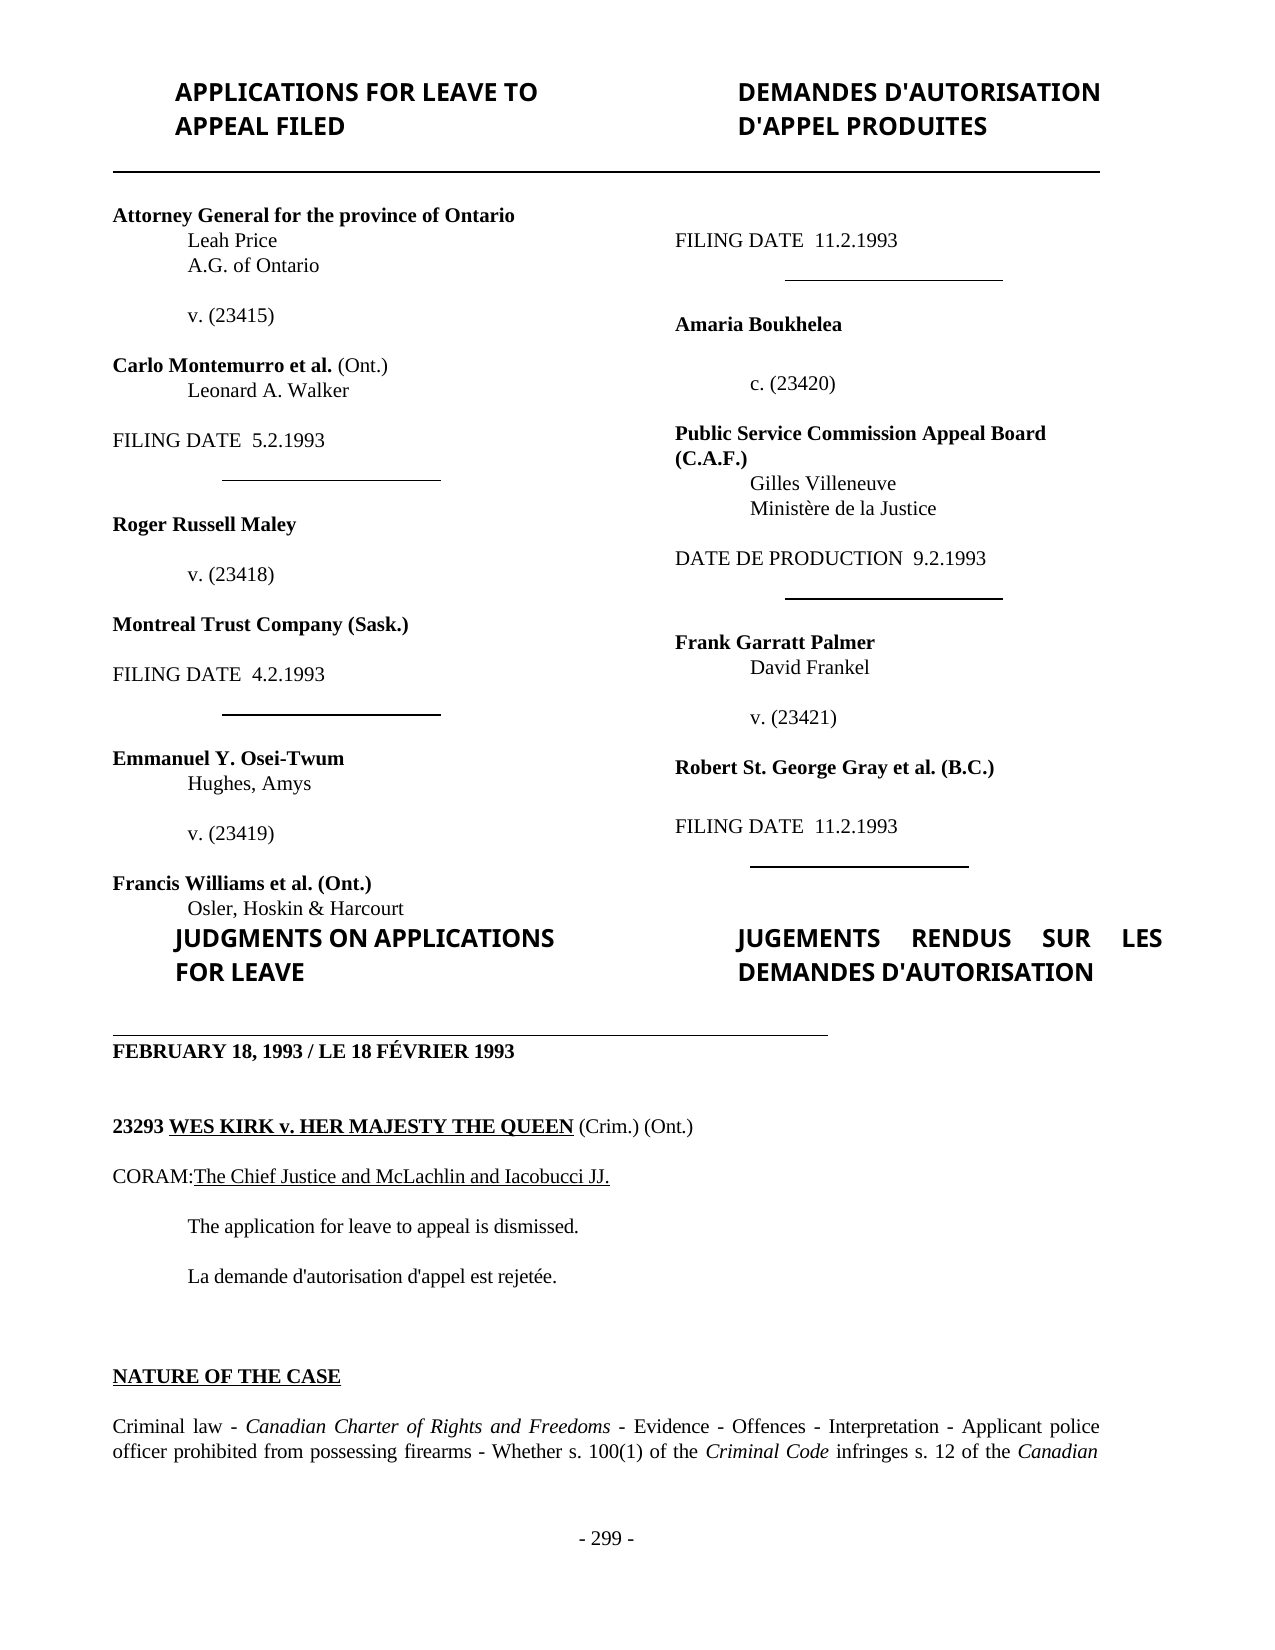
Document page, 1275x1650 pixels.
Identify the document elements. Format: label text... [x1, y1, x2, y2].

text Osler, Hoskin & Harcourt [112, 895, 550, 920]
text FILING DATE 4.2.1993 [112, 661, 550, 686]
text CORAM:The Chief Justice and McLachlin and Iacobucci JJ. [112, 1163, 1100, 1188]
text Emmanuel Y. Osei-Twum [112, 745, 550, 770]
text La demande d'autorisation d'appel est rejetée. [112, 1263, 1100, 1288]
text Roger Russell Maley [112, 511, 550, 536]
text v. (23418) [112, 561, 550, 586]
text FILING DATE 11.2.1993 [675, 227, 1100, 252]
text Hughes, Amys [112, 770, 550, 795]
text Francis Williams et al. (Ont.) [112, 870, 550, 895]
text Carlo Montemurro et al. (Ont.) [112, 352, 550, 377]
text A.G. of Ontario [112, 252, 550, 277]
text FILING DATE 5.2.1993 [112, 427, 550, 452]
text DATE DE PRODUCTION 9.2.1993 [675, 545, 1100, 570]
text Attorney General for the province of Ontario [112, 202, 550, 227]
text Robert St. George Gray et al. (B.C.) [675, 754, 1100, 779]
text 23293 WES KIRK v. HER MAJESTY THE QUEEN (Crim.) (Ont.) [112, 1113, 1100, 1138]
text FILING DATE 11.2.1993 [675, 813, 1100, 838]
text The application for leave to appeal is dismissed. [112, 1213, 1100, 1238]
table_header DEMANDES D'AUTORISATION D'APPEL PRODUITES [675, 75, 1225, 143]
text Amaria Boukhelea [675, 311, 1100, 336]
table_header APPLICATIONS FOR LEAVE TO APPEAL FILED [113, 75, 675, 143]
text Montreal Trust Company (Sask.) [112, 611, 550, 636]
text Public Service Commission Appeal Board (C.A.F.) [675, 420, 1100, 470]
text v. (23419) [112, 820, 550, 845]
text David Frankel [675, 654, 1100, 679]
text FEBRUARY 18, 1993 / LE 18 FÉVRIER 1993 [112, 1038, 1100, 1063]
text c. (23420) [675, 370, 1100, 395]
text Leonard A. Walker [112, 377, 550, 402]
table_header JUGEMENTS RENDUS SUR LES DEMANDES D'AUTORISATION [675, 920, 1225, 988]
table_header JUDGMENTS ON APPLICATIONS FOR LEAVE [113, 920, 675, 988]
text v. (23421) [675, 704, 1100, 729]
text v. (23415) [112, 302, 550, 327]
text Frank Garratt Palmer [675, 629, 1100, 654]
text Gilles Villeneuve [675, 470, 1100, 495]
text NATURE OF THE CASE [112, 1363, 1100, 1388]
text Leah Price [112, 227, 550, 252]
text Ministère de la Justice [675, 495, 1100, 520]
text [112, 1413, 1100, 1463]
